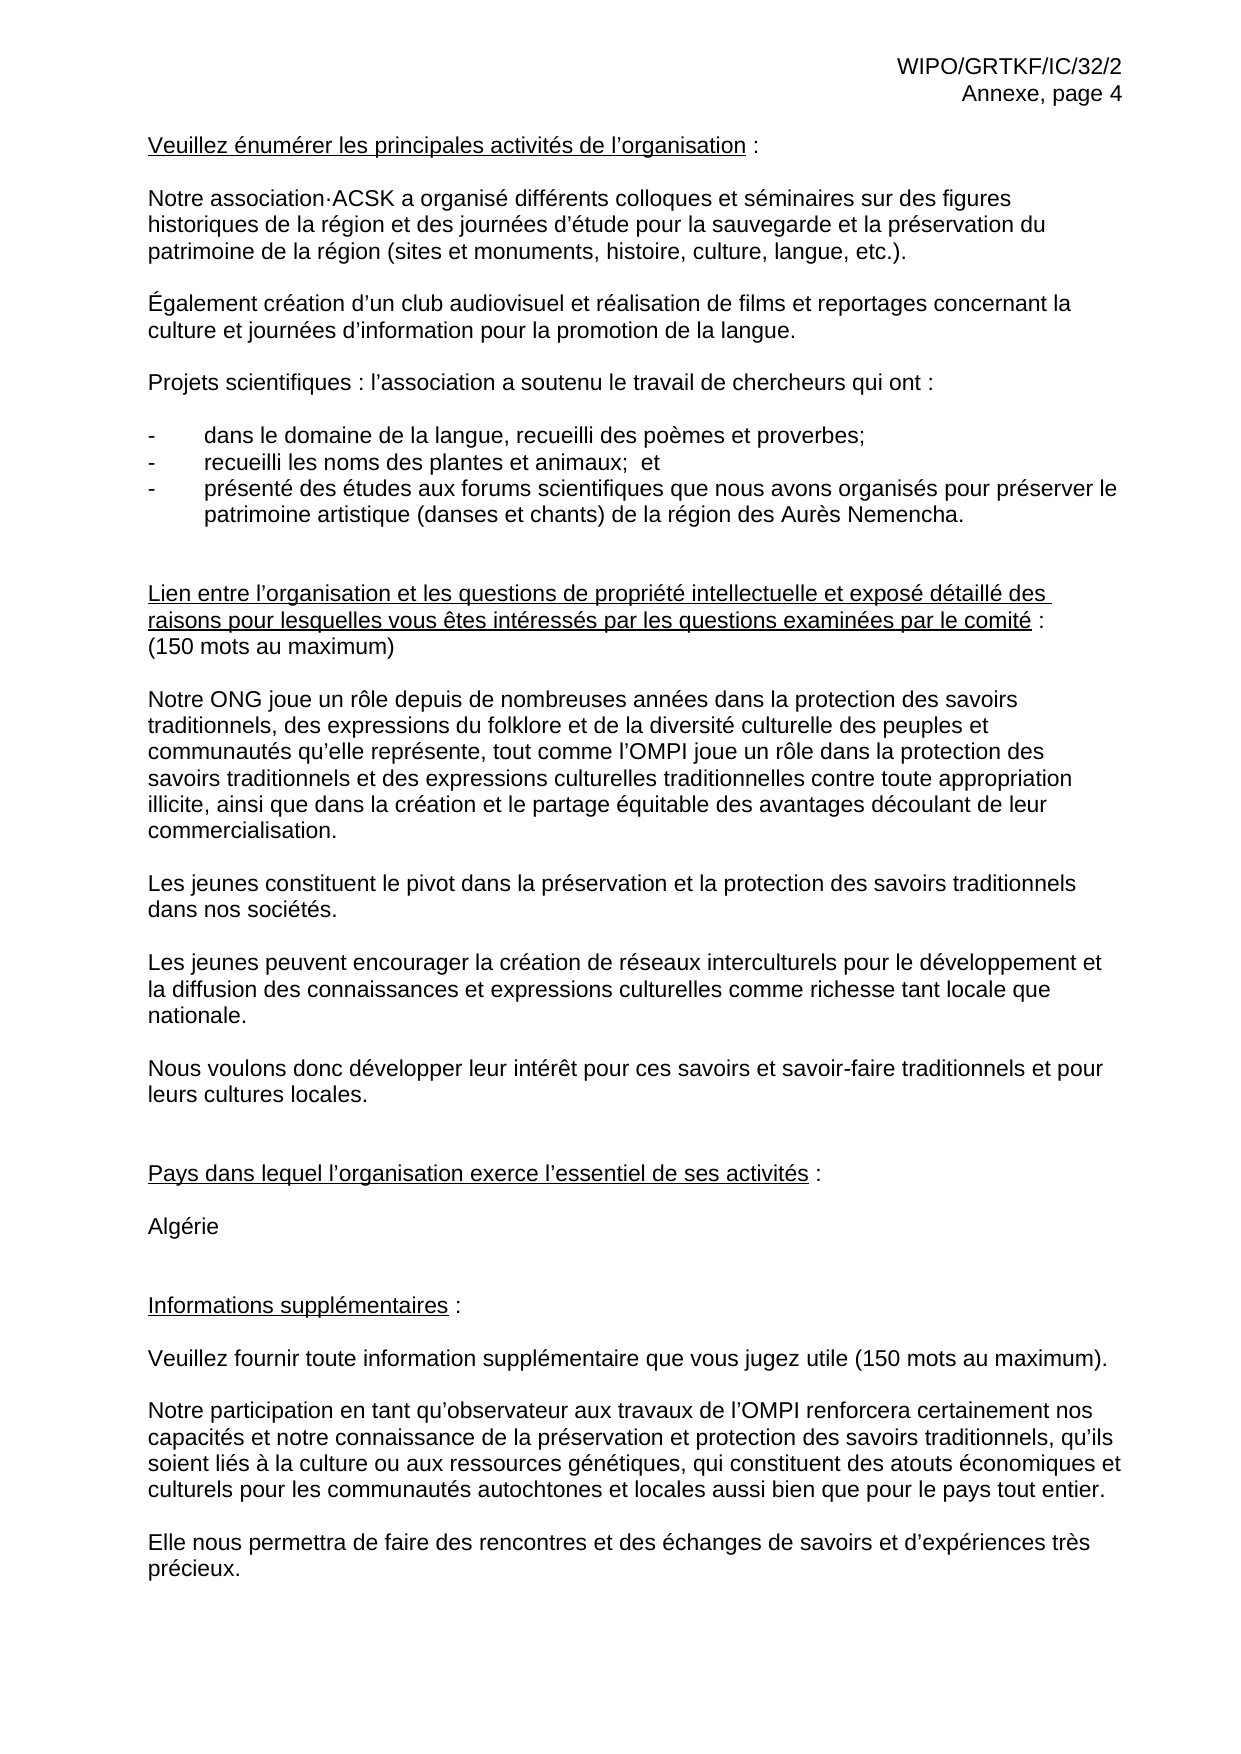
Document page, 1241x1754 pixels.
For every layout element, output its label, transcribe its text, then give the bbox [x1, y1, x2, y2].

text Notre ONG joue un rôle depuis de nombreuses années dans la protection des savoirs traditionnels, des expressions du folklore et de la diversité culturelle des peuples et communautés qu’elle représente, tout comme l’OMPI joue un rôle dans la protection des savoirs traditionnels et des expressions culturelles traditionnelles contre toute appropriation illicite, ainsi que dans la création et le partage équitable des avantages découlant de leur commercialisation. [148, 686, 1122, 844]
text (150 mots au maximum) [148, 633, 1122, 659]
text Elle nous permettra de faire des rencontres et des échanges de savoirs et d’expériences très précieux. [148, 1529, 1122, 1582]
text Veuillez énumérer les principales activités de l’organisation : [148, 132, 1122, 158]
text Nous voulons donc développer leur intérêt pour ces savoirs et savoir-faire traditionnels et pour leurs cultures locales. [148, 1054, 1122, 1107]
list recueilli les noms des plantes et animaux; et [148, 448, 1122, 475]
list présenté des études aux forums scientifiques que nous avons organisés pour préserver le patrimoine artistique (danses et chants) de la région des Aurès Nemencha. [148, 475, 1122, 527]
list dans le domaine de la langue, recueilli des poèmes et proverbes; [148, 422, 1122, 448]
text Notre association·ACSK a organisé différents colloques et séminaires sur des figures historiques de la région et des journées d’étude pour la sauvegarde et la préservation du patrimoine de la région (sites et monuments, histoire, culture, langue, etc.). [148, 185, 1122, 264]
text Pays dans lequel l’organisation exerce l’essentiel de ses activités : [148, 1160, 1122, 1186]
text Algérie [148, 1213, 1122, 1239]
text Informations supplémentaires : [148, 1292, 1122, 1318]
text Les jeunes peuvent encourager la création de réseaux interculturels pour le développement et la diffusion des connaissances et expressions culturelles comme richesse tant locale que nationale. [148, 949, 1122, 1028]
text Les jeunes constituent le pivot dans la préservation et la protection des savoirs traditionnels dans nos sociétés. [148, 870, 1122, 923]
text Projets scientifiques : l’association a soutenu le travail de chercheurs qui ont : [148, 369, 1122, 396]
text Lien entre l’organisation et les questions de propriété intellectuelle et exposé détaillé des raisons pour lesquelles vous êtes intéressés par les questions examinées par le comité : [148, 580, 1122, 633]
text Veuillez fournir toute information supplémentaire que vous jugez utile (150 mots au maximum). [148, 1344, 1122, 1371]
text Notre participation en tant qu’observateur aux travaux de l’OMPI renforcera certainement nos capacités et notre connaissance de la préservation et protection des savoirs traditionnels, qu’ils soient liés à la culture ou aux ressources génétiques, qui constituent des atouts économiques et culturels pour les communautés autochtones et locales aussi bien que pour le pays tout entier. [148, 1397, 1122, 1503]
text Également création d’un club audiovisuel et réalisation de films et reportages concernant la culture et journées d’information pour la promotion de la langue. [148, 290, 1122, 343]
